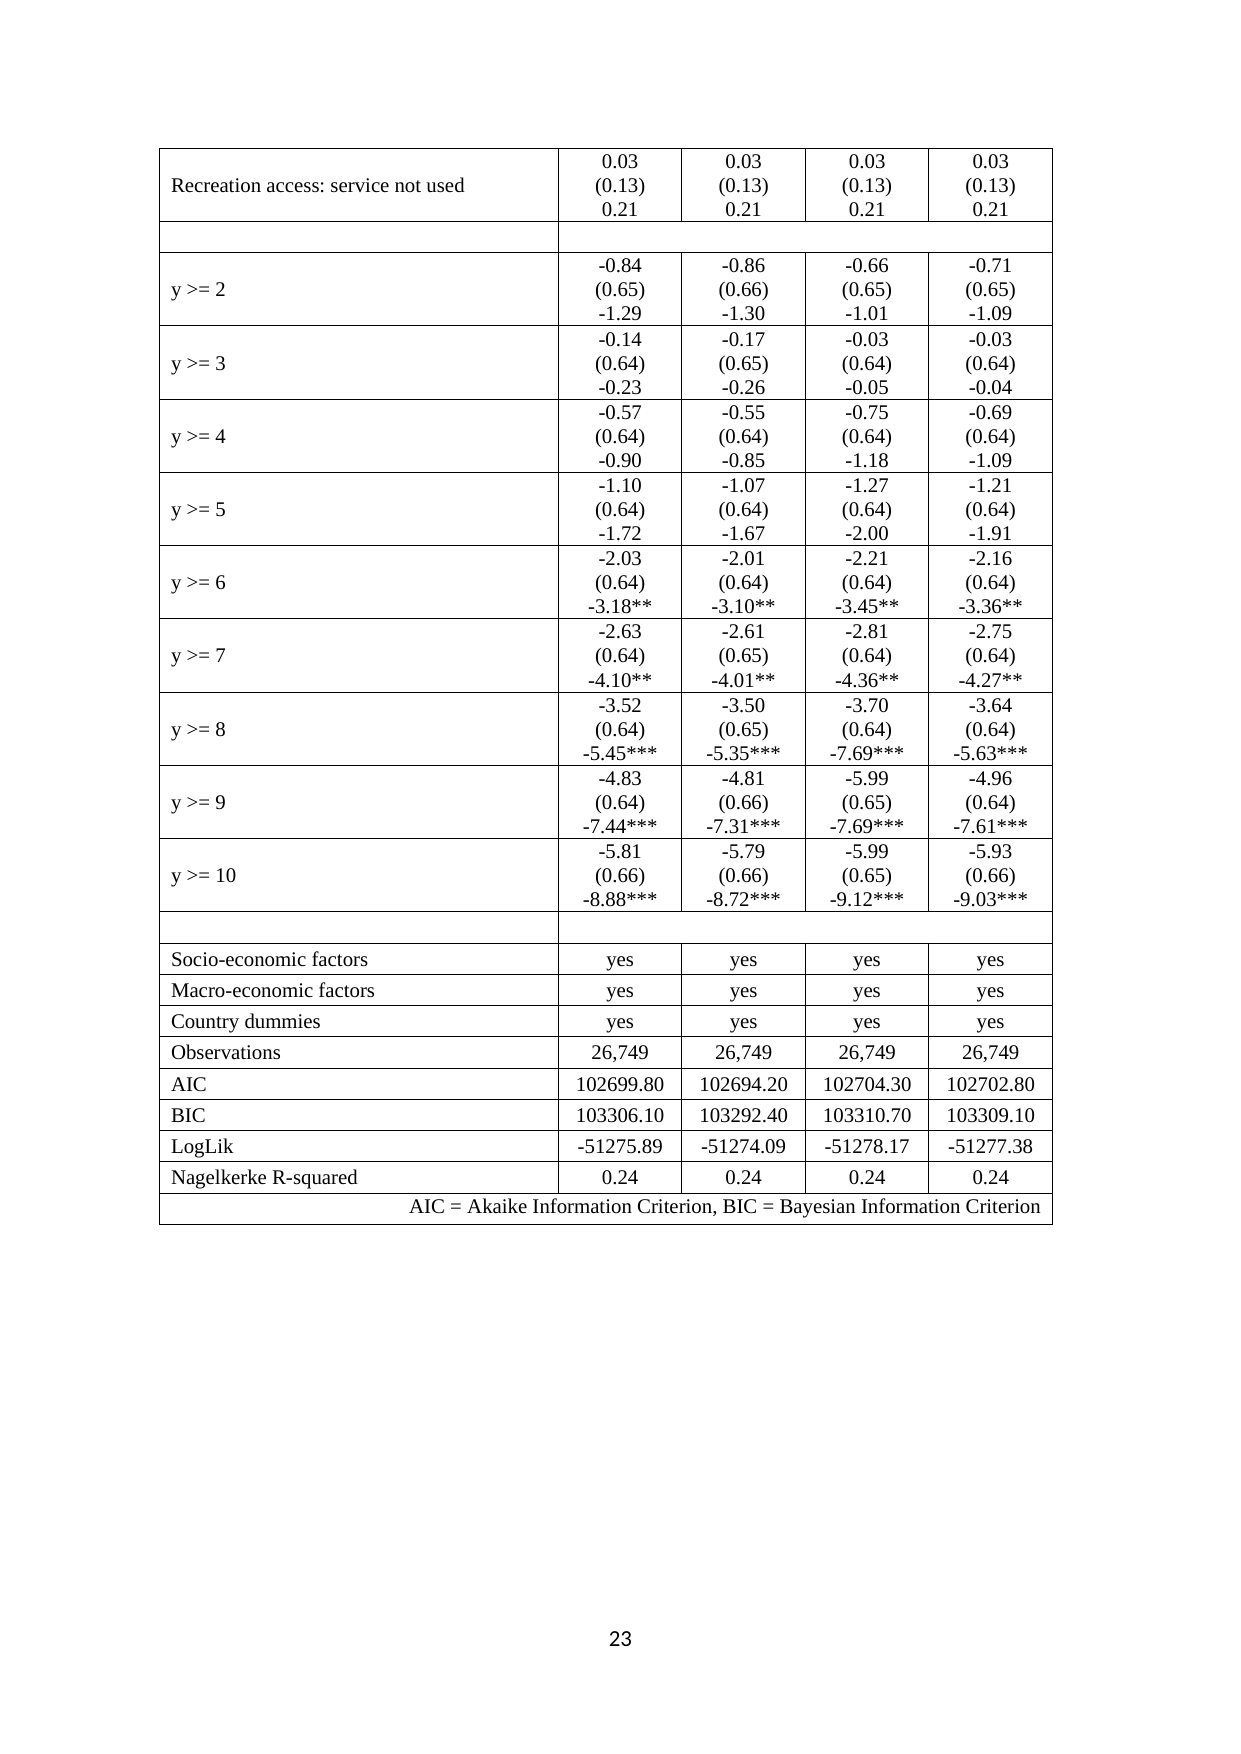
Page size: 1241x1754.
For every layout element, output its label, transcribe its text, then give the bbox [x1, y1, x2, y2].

table_cell -0.03 (0.64) -0.05 [806, 326, 928, 399]
table_cell -4.81 (0.66) -7.31*** [682, 766, 805, 838]
table_cell -1.10 (0.64) -1.72 [559, 473, 681, 545]
table_cell -5.81 (0.66) -8.88*** [559, 839, 681, 911]
table_cell 102699.80 [559, 1069, 681, 1099]
table_cell [559, 222, 1052, 252]
table_cell yes [559, 975, 681, 1005]
table_cell -2.21 (0.64) -3.45** [806, 546, 928, 618]
table_cell -2.61 (0.65) -4.01** [682, 619, 805, 692]
table_cell -1.27 (0.64) -2.00 [806, 473, 928, 545]
table_cell yes [682, 1006, 805, 1036]
table_cell y >= 9 [160, 766, 558, 838]
table_cell -1.07 (0.64) -1.67 [682, 473, 805, 545]
table_cell yes [806, 975, 928, 1005]
table_cell Observations [160, 1037, 558, 1067]
table_cell 0.24 [806, 1162, 928, 1192]
table_cell -3.50 (0.65) -5.35*** [682, 693, 805, 765]
table_cell -3.64 (0.64) -5.63*** [929, 693, 1052, 765]
table_cell y >= 4 [160, 400, 558, 472]
table_cell Socio-economic factors [160, 944, 558, 974]
table_cell Recreation access: service not used [160, 149, 558, 221]
table_cell [160, 222, 558, 252]
table_cell -0.75 (0.64) -1.18 [806, 400, 928, 472]
table_cell yes [929, 975, 1052, 1005]
table_cell -5.99 (0.65) -7.69*** [806, 766, 928, 838]
table_cell -51275.89 [559, 1131, 681, 1161]
table_cell y >= 2 [160, 253, 558, 325]
table_cell 26,749 [806, 1037, 928, 1067]
table_cell yes [559, 1006, 681, 1036]
table_cell -5.93 (0.66) -9.03*** [929, 839, 1052, 911]
table_cell 26,749 [929, 1037, 1052, 1067]
table_cell 0.24 [682, 1162, 805, 1192]
table_cell 103309.10 [929, 1100, 1052, 1130]
table_cell LogLik [160, 1131, 558, 1161]
table_cell -2.03 (0.64) -3.18** [559, 546, 681, 618]
table_cell -2.16 (0.64) -3.36** [929, 546, 1052, 618]
table_cell Nagelkerke R-squared [160, 1162, 558, 1192]
table_cell -4.83 (0.64) -7.44*** [559, 766, 681, 838]
table_cell BIC [160, 1100, 558, 1130]
table_cell -2.75 (0.64) -4.27** [929, 619, 1052, 692]
table_cell Country dummies [160, 1006, 558, 1036]
table_cell -0.14 (0.64) -0.23 [559, 326, 681, 399]
table_cell -0.57 (0.64) -0.90 [559, 400, 681, 472]
table_cell y >= 5 [160, 473, 558, 545]
table_cell -1.21 (0.64) -1.91 [929, 473, 1052, 545]
table_cell -2.01 (0.64) -3.10** [682, 546, 805, 618]
table_cell yes [682, 944, 805, 974]
table_cell -0.03 (0.64) -0.04 [929, 326, 1052, 399]
table_cell -51277.38 [929, 1131, 1052, 1161]
table_cell [559, 912, 1052, 942]
table_cell [160, 912, 558, 942]
table_cell Macro-economic factors [160, 975, 558, 1005]
table_cell 103310.70 [806, 1100, 928, 1130]
table_cell AIC = Akaike Information Criterion, BIC = Bayesian Information Criterion [160, 1194, 1052, 1224]
table_cell -2.63 (0.64) -4.10** [559, 619, 681, 692]
table_cell -0.69 (0.64) -1.09 [929, 400, 1052, 472]
table_cell 0.03 (0.13) 0.21 [682, 149, 805, 221]
table_cell -0.55 (0.64) -0.85 [682, 400, 805, 472]
table_cell -4.96 (0.64) -7.61*** [929, 766, 1052, 838]
table_cell -5.99 (0.65) -9.12*** [806, 839, 928, 911]
table_cell 26,749 [682, 1037, 805, 1067]
table_cell 103292.40 [682, 1100, 805, 1130]
table_cell 0.24 [929, 1162, 1052, 1192]
table_cell y >= 3 [160, 326, 558, 399]
table_cell 0.03 (0.13) 0.21 [559, 149, 681, 221]
table_cell 26,749 [559, 1037, 681, 1067]
table_cell -3.52 (0.64) -5.45*** [559, 693, 681, 765]
table_cell -51274.09 [682, 1131, 805, 1161]
table_cell 103306.10 [559, 1100, 681, 1130]
table_cell 102704.30 [806, 1069, 928, 1099]
table_cell 102694.20 [682, 1069, 805, 1099]
table_cell 0.03 (0.13) 0.21 [929, 149, 1052, 221]
table_cell yes [929, 1006, 1052, 1036]
table_cell yes [806, 944, 928, 974]
table_cell -3.70 (0.64) -7.69*** [806, 693, 928, 765]
table_cell yes [806, 1006, 928, 1036]
table_cell y >= 7 [160, 619, 558, 692]
table_cell -5.79 (0.66) -8.72*** [682, 839, 805, 911]
table_cell -51278.17 [806, 1131, 928, 1161]
table_cell -0.66 (0.65) -1.01 [806, 253, 928, 325]
table_cell -0.17 (0.65) -0.26 [682, 326, 805, 399]
table_cell y >= 8 [160, 693, 558, 765]
table_cell -0.84 (0.65) -1.29 [559, 253, 681, 325]
table_cell yes [559, 944, 681, 974]
table_cell -0.86 (0.66) -1.30 [682, 253, 805, 325]
table_cell 0.24 [559, 1162, 681, 1192]
table_cell -2.81 (0.64) -4.36** [806, 619, 928, 692]
table_cell yes [682, 975, 805, 1005]
table_cell 102702.80 [929, 1069, 1052, 1099]
table_cell y >= 6 [160, 546, 558, 618]
table_cell y >= 10 [160, 839, 558, 911]
table_cell -0.71 (0.65) -1.09 [929, 253, 1052, 325]
table_cell AIC [160, 1069, 558, 1099]
table_cell 0.03 (0.13) 0.21 [806, 149, 928, 221]
table_cell yes [929, 944, 1052, 974]
